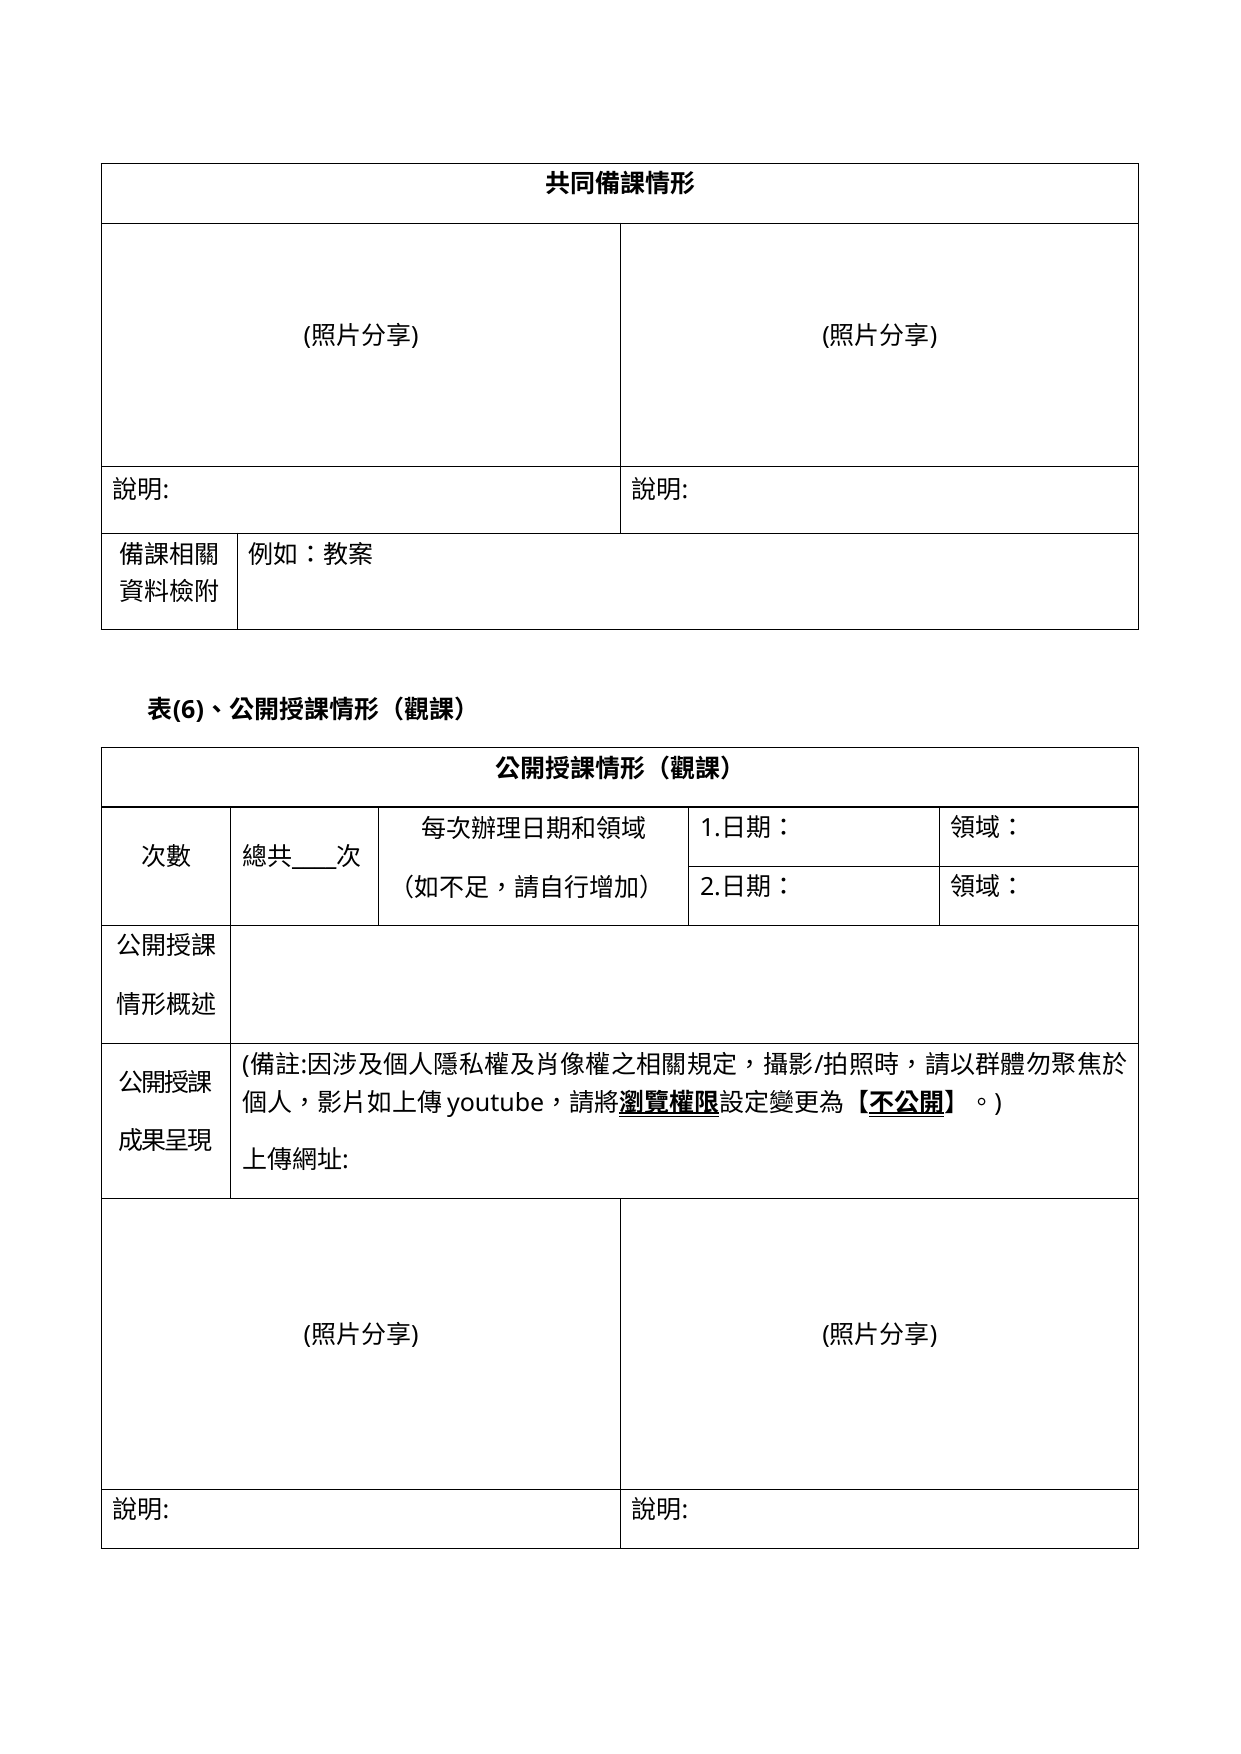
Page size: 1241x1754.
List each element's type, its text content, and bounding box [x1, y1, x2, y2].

table_cell 說明: [621, 467, 1138, 532]
table_cell 領域： [940, 808, 1138, 866]
table_cell (照片分享) [621, 224, 1138, 466]
table_cell 次數 [102, 808, 230, 925]
table_cell 總共____次 [231, 808, 378, 925]
table_cell 說明: [102, 467, 620, 532]
table_cell 公開授課 成果呈現 [102, 1044, 230, 1198]
table_cell (備註:因涉及個人隱私權及肖像權之相關規定，攝影/拍照時，請以群體勿聚焦於個人，影片如上傳youtube，請將瀏覽權限設定變更為【不公開】。) 上傳網址: [231, 1044, 1138, 1198]
table_cell 說明: [621, 1490, 1138, 1548]
table_cell (照片分享) [621, 1199, 1138, 1489]
table_header 公開授課情形（觀課） [102, 748, 1138, 806]
table_cell (照片分享) [102, 1199, 620, 1489]
table_cell 例如：教案 [238, 534, 1138, 629]
table_cell [231, 926, 1138, 1043]
table_header 共同備課情形 [102, 164, 1138, 223]
text 表(6)、公開授課情形（觀課） [148, 689, 1092, 726]
table_cell 備課相關資料檢附 [102, 534, 237, 629]
table_cell 說明: [102, 1490, 620, 1548]
table_cell 公開授課 情形概述 [102, 926, 230, 1043]
table_cell 領域： [940, 867, 1138, 925]
table_cell 2.日期： [689, 867, 939, 925]
table_cell 1.日期： [689, 808, 939, 866]
table_cell 每次辦理日期和領域 （如不足，請自行增加） [379, 808, 688, 925]
table_cell (照片分享) [102, 224, 620, 466]
